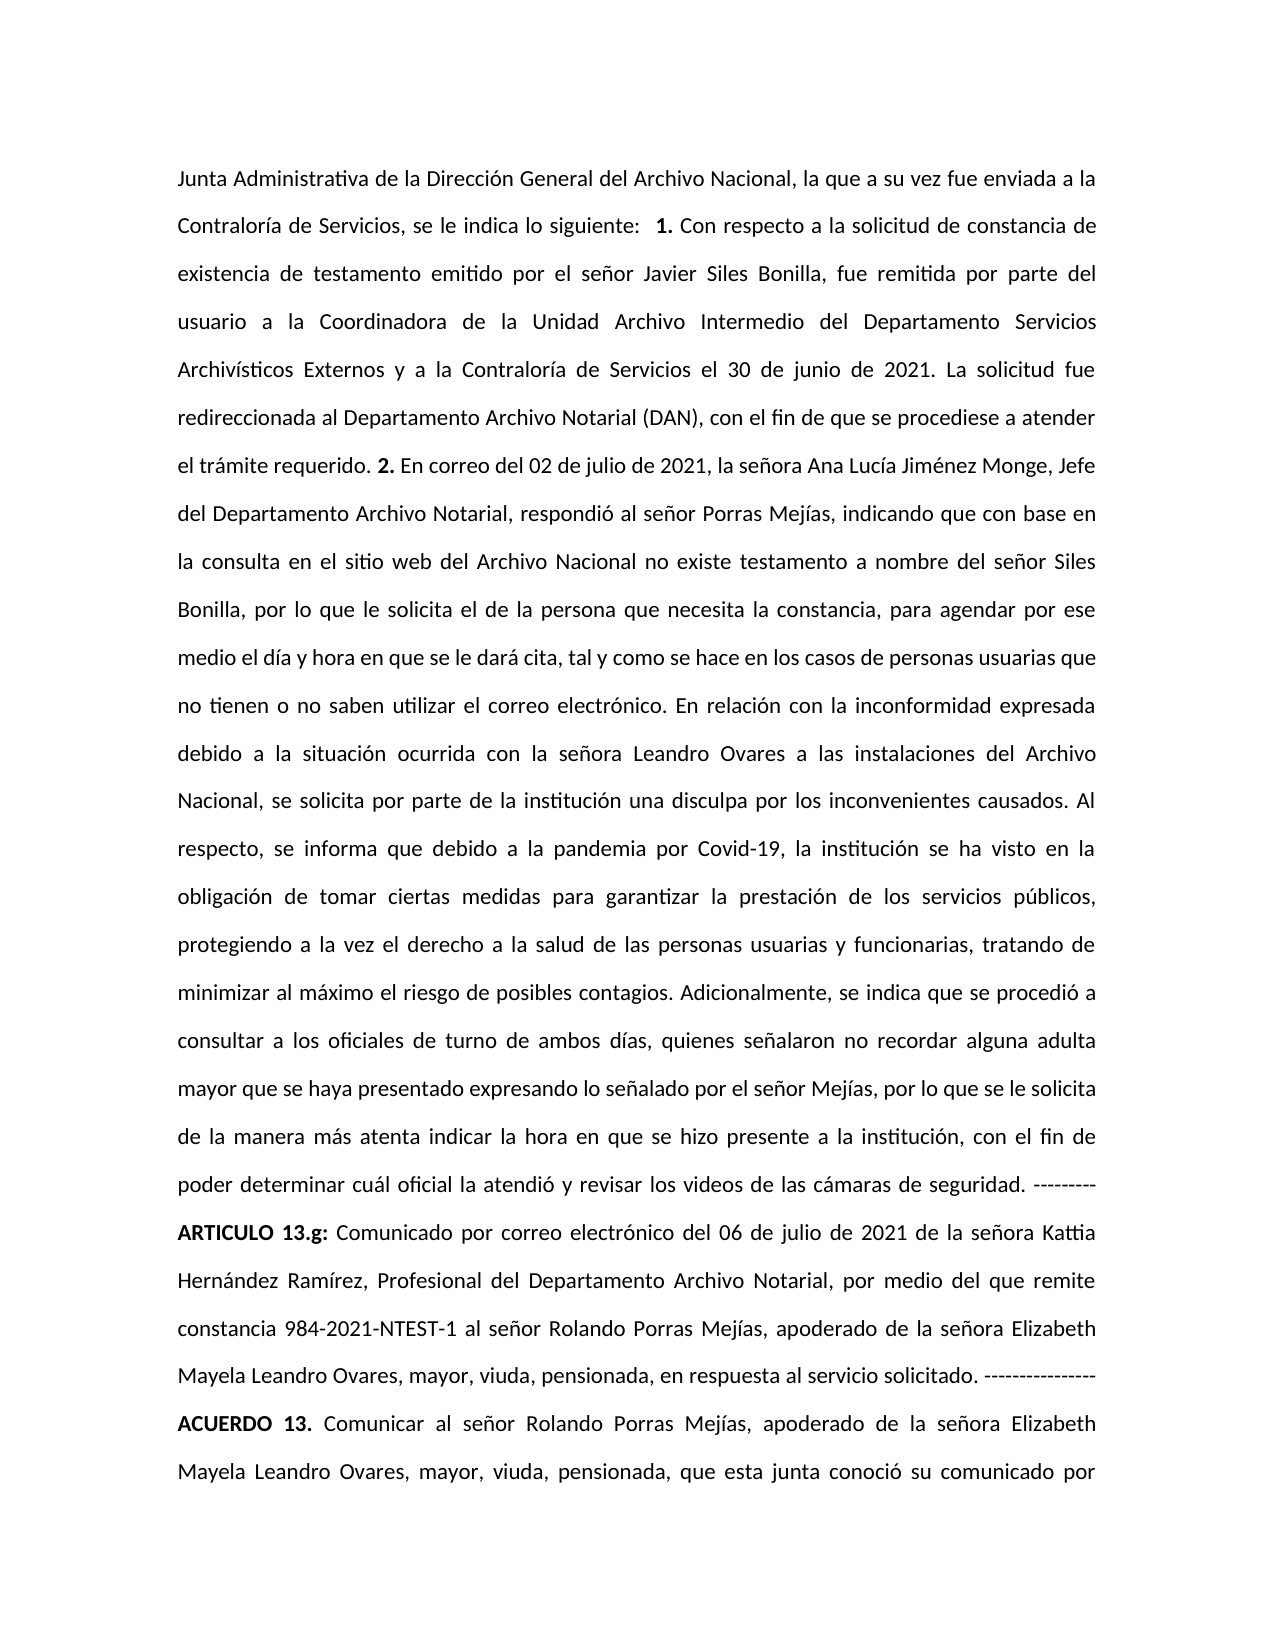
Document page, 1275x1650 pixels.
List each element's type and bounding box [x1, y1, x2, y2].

text [177, 148, 1098, 1489]
